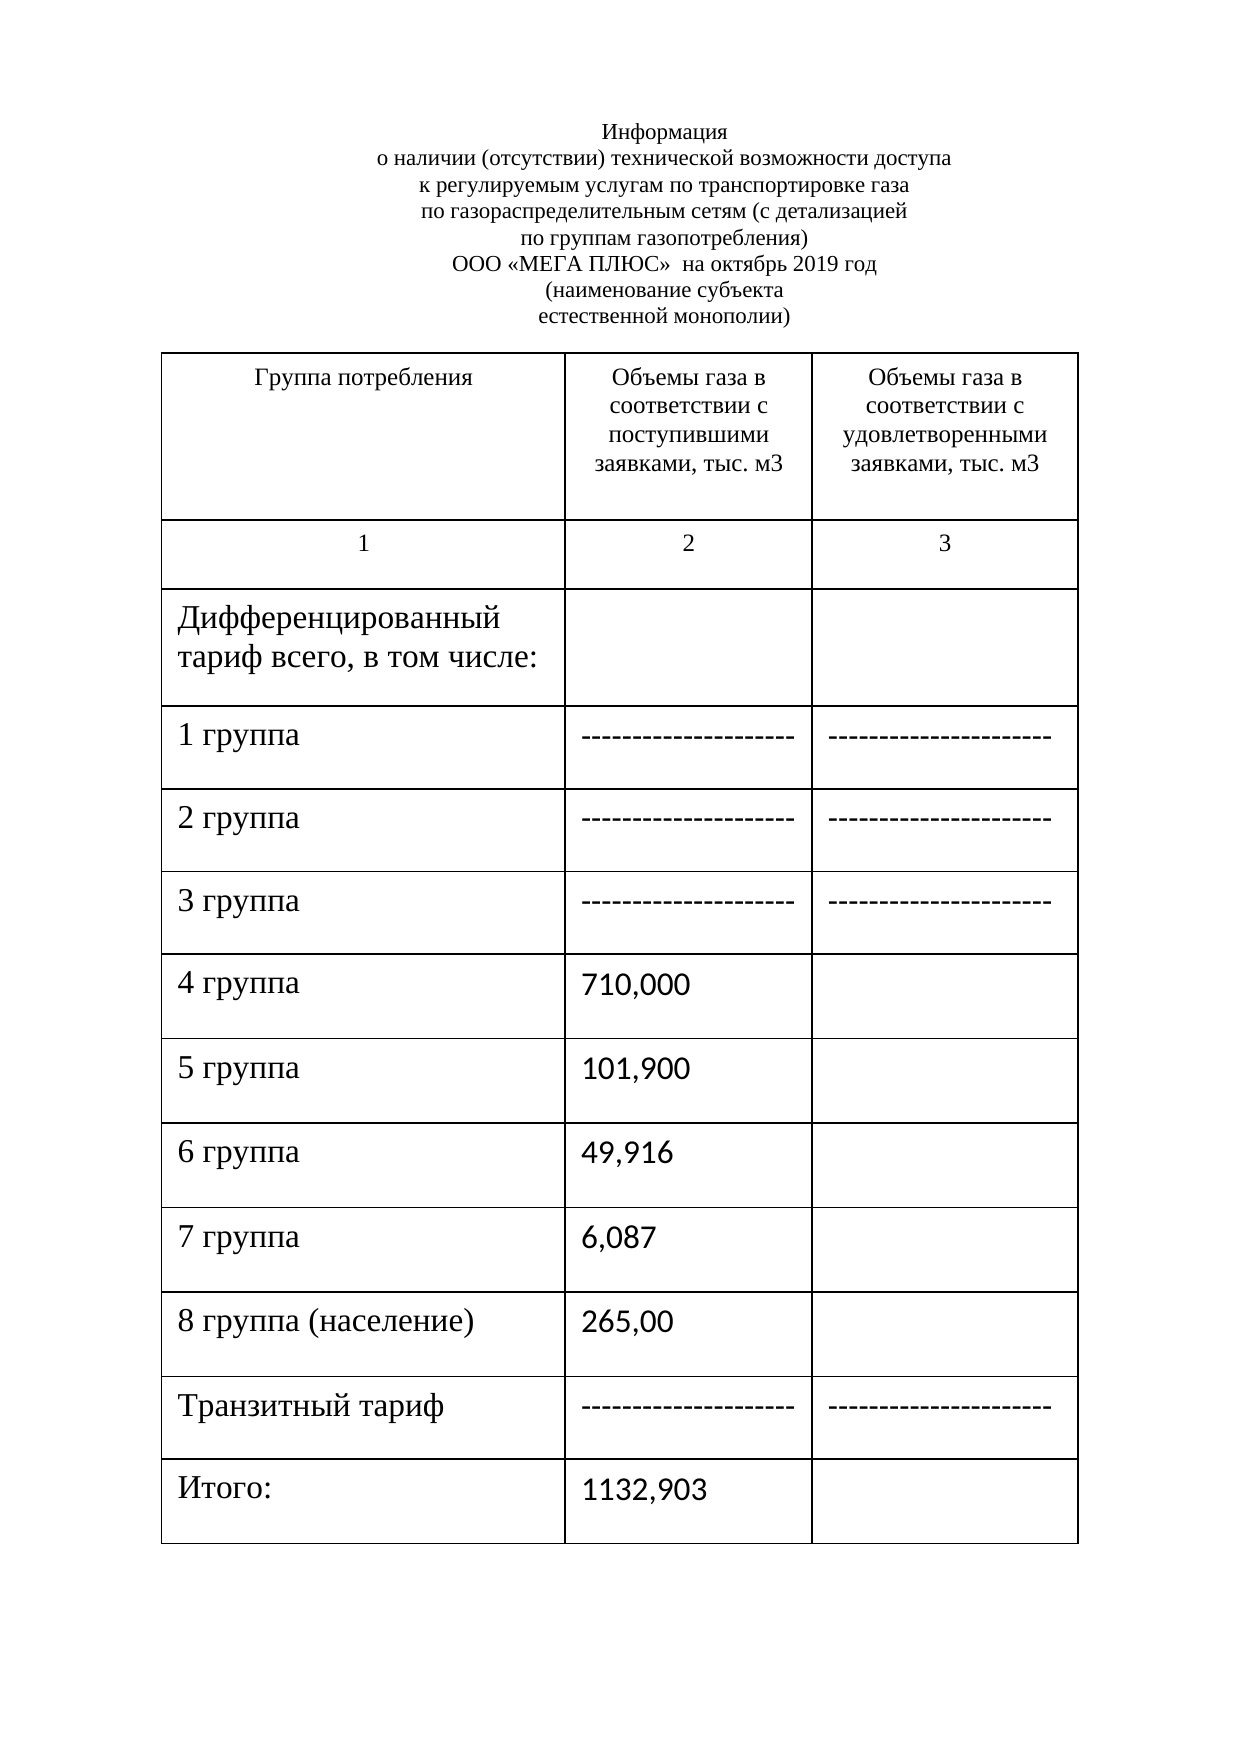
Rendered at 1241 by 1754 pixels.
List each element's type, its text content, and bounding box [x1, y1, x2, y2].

table_cell [813, 590, 1077, 705]
table_cell 101,900 [566, 1039, 811, 1122]
table_cell Итого: [162, 1460, 564, 1543]
table_cell 6,087 [566, 1208, 811, 1291]
table_cell ---------------------- [813, 872, 1077, 953]
table_cell [813, 1460, 1077, 1543]
table_cell [813, 1293, 1077, 1376]
table_cell [813, 1208, 1077, 1291]
table_header Объемы газа в соответствии с поступившими заявками, тыс. м3 [566, 354, 811, 519]
table_cell --------------------- [566, 872, 811, 953]
table_cell 2 [566, 521, 811, 588]
table_cell ---------------------- [813, 707, 1077, 788]
table_cell 2 группа [162, 790, 564, 871]
table_cell 6 группа [162, 1124, 564, 1207]
table_cell --------------------- [566, 707, 811, 788]
table_cell 3 [813, 521, 1077, 588]
table_cell 4 группа [162, 955, 564, 1038]
table_cell [813, 1124, 1077, 1207]
table_cell 5 группа [162, 1039, 564, 1122]
table_cell [813, 955, 1077, 1038]
table_header Объемы газа в соответствии с удовлетворенными заявками, тыс. м3 [813, 354, 1077, 519]
table_cell 265,00 [566, 1293, 811, 1376]
table_cell 49,916 [566, 1124, 811, 1207]
text Информация о наличии (отсутствии) технической возможности доступа к регулируемым услугам по транспортировке газа по газораспределительным сетям (с детализацией по группам газопотребления) ООО «МЕГА ПЛЮС» на октябрь 2019 год (наименование субъекта естественной монополии) [177, 118, 1152, 329]
table_cell [566, 590, 811, 705]
table_cell ---------------------- [813, 1377, 1077, 1458]
table_cell 710,000 [566, 955, 811, 1038]
table_cell 1132,903 [566, 1460, 811, 1543]
table_cell 1 [162, 521, 564, 588]
table_cell 3 группа [162, 872, 564, 953]
table_cell Дифференцированный тариф всего, в том числе: [162, 590, 564, 705]
table_header Группа потребления [162, 354, 564, 519]
table_cell --------------------- [566, 1377, 811, 1458]
table_cell --------------------- [566, 790, 811, 871]
table_cell 1 группа [162, 707, 564, 788]
table_cell 8 группа (население) [162, 1293, 564, 1376]
table_cell ---------------------- [813, 790, 1077, 871]
table_cell [813, 1039, 1077, 1122]
table_cell 7 группа [162, 1208, 564, 1291]
table_cell Транзитный тариф [162, 1377, 564, 1458]
